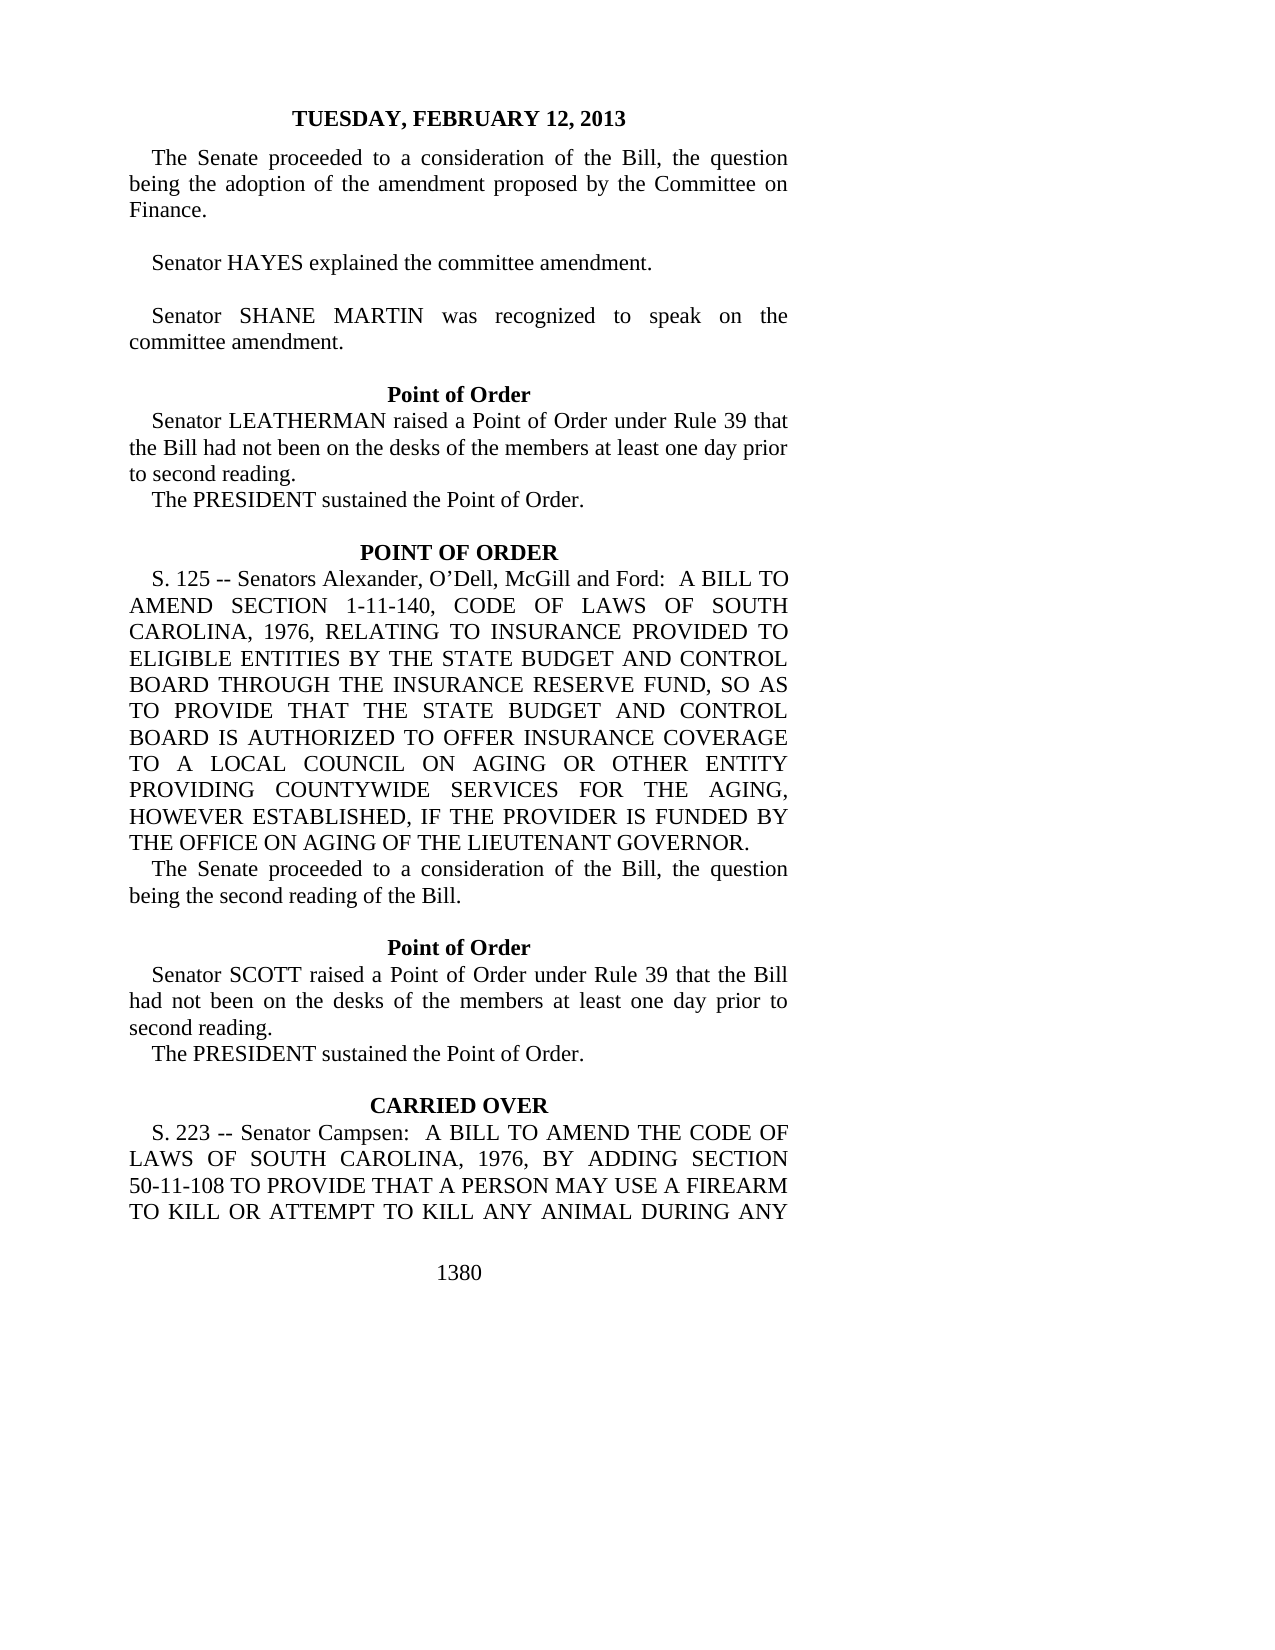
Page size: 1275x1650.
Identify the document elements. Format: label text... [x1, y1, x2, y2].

text POINT OF ORDER [129, 539, 789, 566]
text The Senate proceeded to a consideration of the Bill, the question being the second reading of the Bill. [129, 855, 789, 908]
text Point of Order [129, 934, 789, 961]
text Senator HAYES explained the committee amendment. [129, 249, 789, 276]
text The PRESIDENT sustained the Point of Order. [129, 486, 789, 513]
text CARRIED OVER [129, 1093, 789, 1119]
text Senator LEATHERMAN raised a Point of Order under Rule 39 that the Bill had not been on the desks of the members at least one day prior to second reading. [129, 407, 789, 486]
text Senator SHANE MARTIN was recognized to speak on the committee amendment. [129, 302, 789, 355]
text The PRESIDENT sustained the Point of Order. [129, 1040, 789, 1066]
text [129, 1119, 789, 1224]
text Point of Order [129, 381, 789, 407]
text S. 125 -- Senators Alexander, O’Dell, McGill and Ford: A BILL TO AMEND SECTION 1-11-140, CODE OF LAWS OF SOUTH CAROLINA, 1976, RELATING TO INSURANCE PROVIDED TO ELIGIBLE ENTITIES BY THE STATE BUDGET AND CONTROL BOARD THROUGH THE INSURANCE RESERVE FUND, SO AS TO PROVIDE THAT THE STATE BUDGET AND CONTROL BOARD IS AUTHORIZED TO OFFER INSURANCE COVERAGE TO A LOCAL COUNCIL ON AGING OR OTHER ENTITY PROVIDING COUNTYWIDE SERVICES FOR THE AGING, HOWEVER ESTABLISHED, IF THE PROVIDER IS FUNDED BY THE OFFICE ON AGING OF THE LIEUTENANT GOVERNOR. [129, 566, 789, 855]
text Senator SCOTT raised a Point of Order under Rule 39 that the Bill had not been on the desks of the members at least one day prior to second reading. [129, 961, 789, 1040]
text The Senate proceeded to a consideration of the Bill, the question being the adoption of the amendment proposed by the Committee on Finance. [129, 144, 789, 223]
